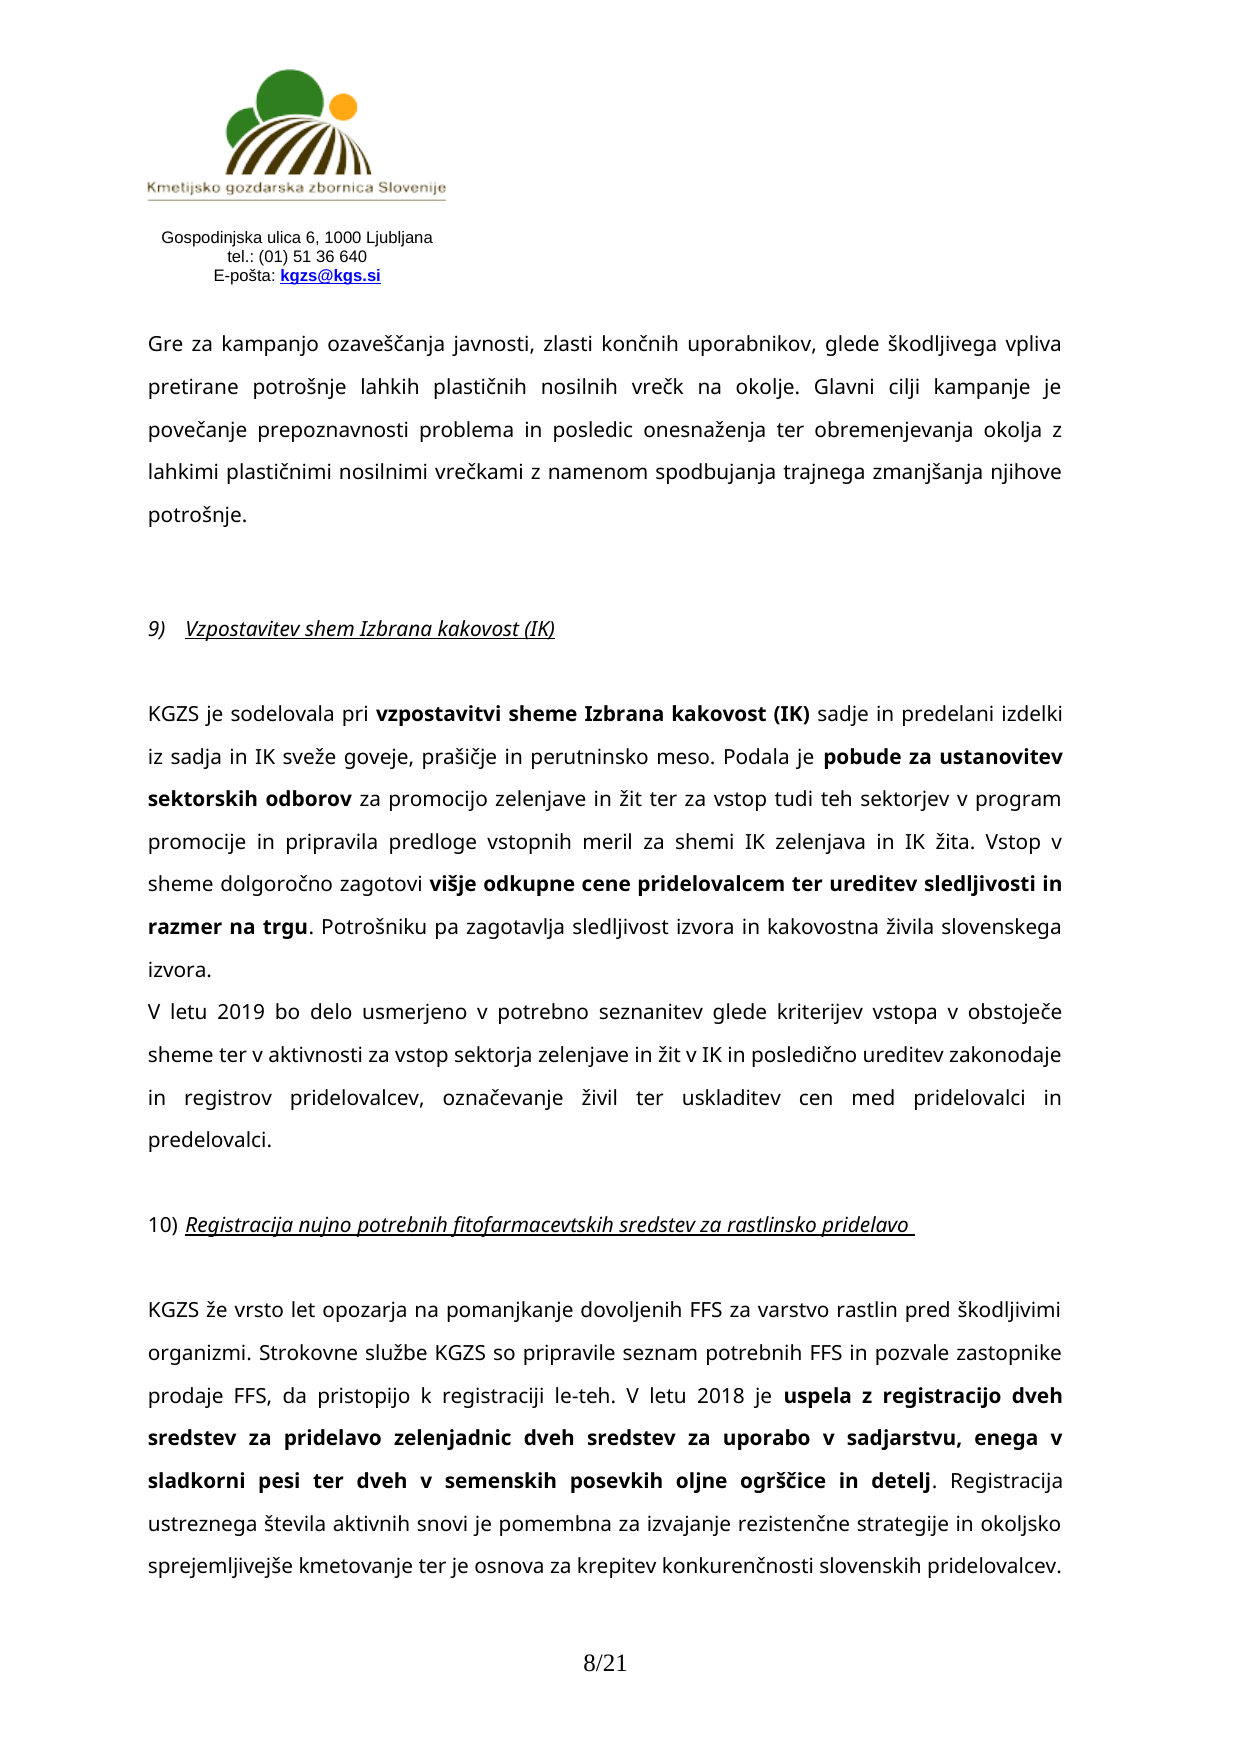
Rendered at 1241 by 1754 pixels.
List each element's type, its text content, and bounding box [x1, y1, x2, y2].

list Gre za kampanjo ozaveščanja javnosti, zlasti končnih uporabnikov, glede škodljivega vpliva pretirane potrošnje lahkih plastičnih nosilnih vrečk na okolje. Glavni cilji kampanje je povečanje prepoznavnosti problema in posledic onesnaženja ter obremenjevanja okolja z lahkimi plastičnimi nosilnimi vrečkami z namenom spodbujanja trajnega zmanjšanja njihove potrošnje. [148, 329, 1063, 528]
text KGZS je sodelovala pri vzpostavitvi sheme Izbrana kakovost (IK) sadje in predelani izdelki iz sadja in IK sveže goveje, prašičje in perutninsko meso. Podala je pobude za ustanovitev sektorskih odborov za promocijo zelenjave in žit ter za vstop tudi teh sektorjev v program promocije in pripravila predloge vstopnih meril za shemi IK zelenjava in IK žita. Vstop v sheme dolgoročno zagotovi višje odkupne cene pridelovalcem ter ureditev sledljivosti in razmer na trgu. Potrošniku pa zagotavlja sledljivost izvora in kakovostna živila slovenskega izvora. [148, 699, 1063, 983]
list Vzpostavitev shem Izbrana kakovost (IK) [148, 614, 1063, 642]
list KGZS že vrsto let opozarja na pomanjkanje dovoljenih FFS za varstvo rastlin pred škodljivimi organizmi. Strokovne službe KGZS so pripravile seznam potrebnih FFS in pozvale zastopnike prodaje FFS, da pristopijo k registraciji le-teh. V letu 2018 je uspela z registracijo dveh sredstev za pridelavo zelenjadnic dveh sredstev za uporabo v sadjarstvu, enega v sladkorni pesi ter dveh v semenskih posevkih oljne ogrščice in detelj. Registracija ustreznega števila aktivnih snovi je pomembna za izvajanje rezistenčne strategije in okoljsko sprejemljivejše kmetovanje ter je osnova za krepitev konkurenčnosti slovenskih pridelovalcev. [148, 1296, 1063, 1580]
text V letu 2019 bo delo usmerjeno v potrebno seznanitev glede kriterijev vstopa v obstoječe sheme ter v aktivnosti za vstop sektorja zelenjave in žit v IK in posledično ureditev zakonodaje in registrov pridelovalcev, označevanje živil ter uskladitev cen med pridelovalci in predelovalci. [148, 997, 1063, 1154]
list Registracija nujno potrebnih fitofarmacevtskih sredstev za rastlinsko pridelavo [148, 1210, 1063, 1239]
